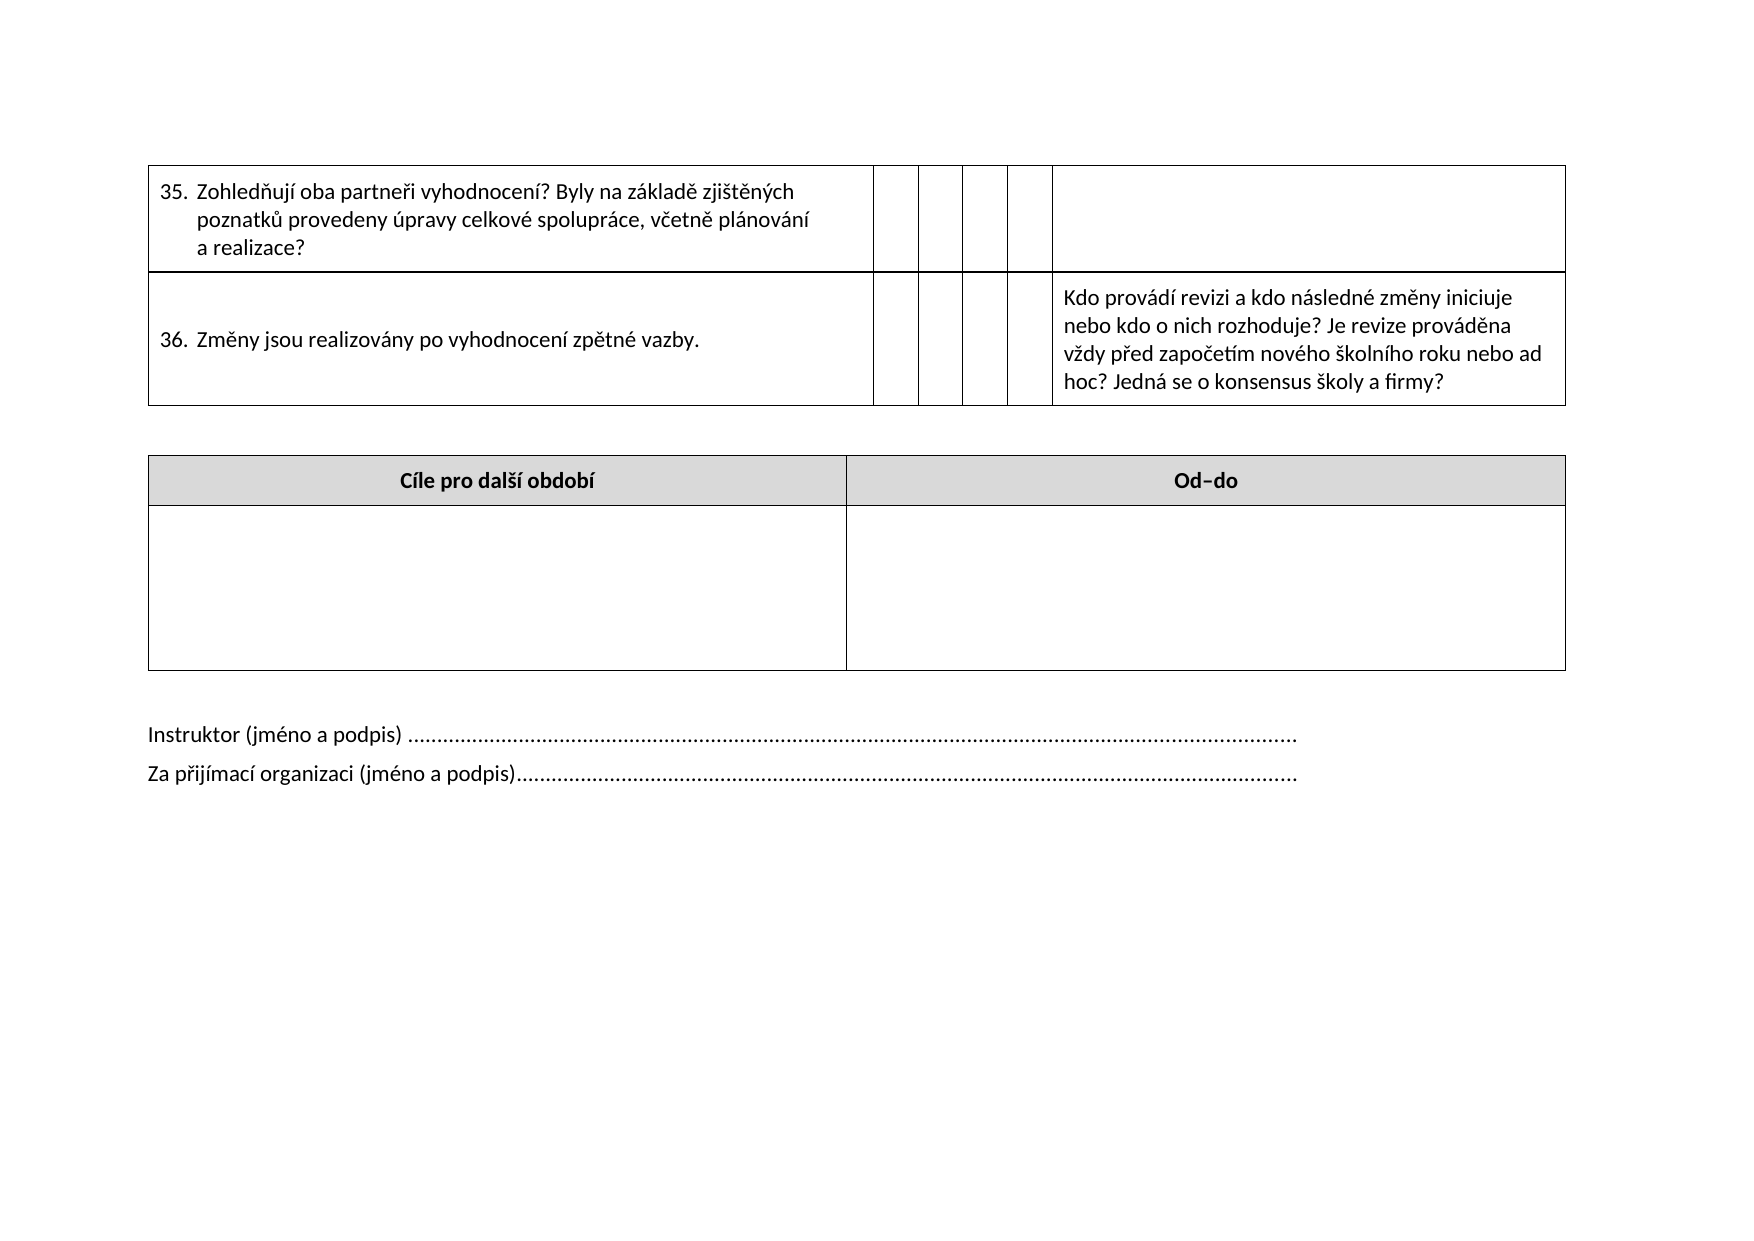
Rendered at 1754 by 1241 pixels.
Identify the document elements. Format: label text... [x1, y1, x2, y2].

table_cell [1008, 166, 1052, 271]
text Instruktor (jméno a podpis) [148, 720, 1636, 748]
table_cell [1008, 273, 1052, 405]
table_cell [919, 166, 962, 271]
table_cell [149, 506, 846, 670]
table_cell [874, 166, 918, 271]
table_cell Změny jsou realizovány po vyhodnocení zpětné vazby. [149, 273, 873, 405]
table_cell [919, 273, 962, 405]
table_header Od–do [847, 456, 1565, 505]
text Za přijímací organizaci (jméno a podpis) [148, 759, 1636, 787]
table_cell Kdo provádí revizi a kdo následné změny iniciuje nebo kdo o nich rozhoduje? Je revize prováděna vždy před započetím nového školního roku nebo ad hoc? Jedná se o konsensus školy a firmy? [1053, 273, 1565, 405]
table_cell [874, 273, 918, 405]
table_cell [963, 166, 1007, 271]
table_cell [1053, 166, 1565, 271]
table_header Cíle pro další období [149, 456, 846, 505]
table_cell [963, 273, 1007, 405]
table_cell [847, 506, 1565, 670]
table_cell Zohledňují oba partneři vyhodnocení? Byly na základě zjištěných poznatků provedeny úpravy celkové spolupráce, včetně plánování a realizace? [149, 166, 873, 271]
